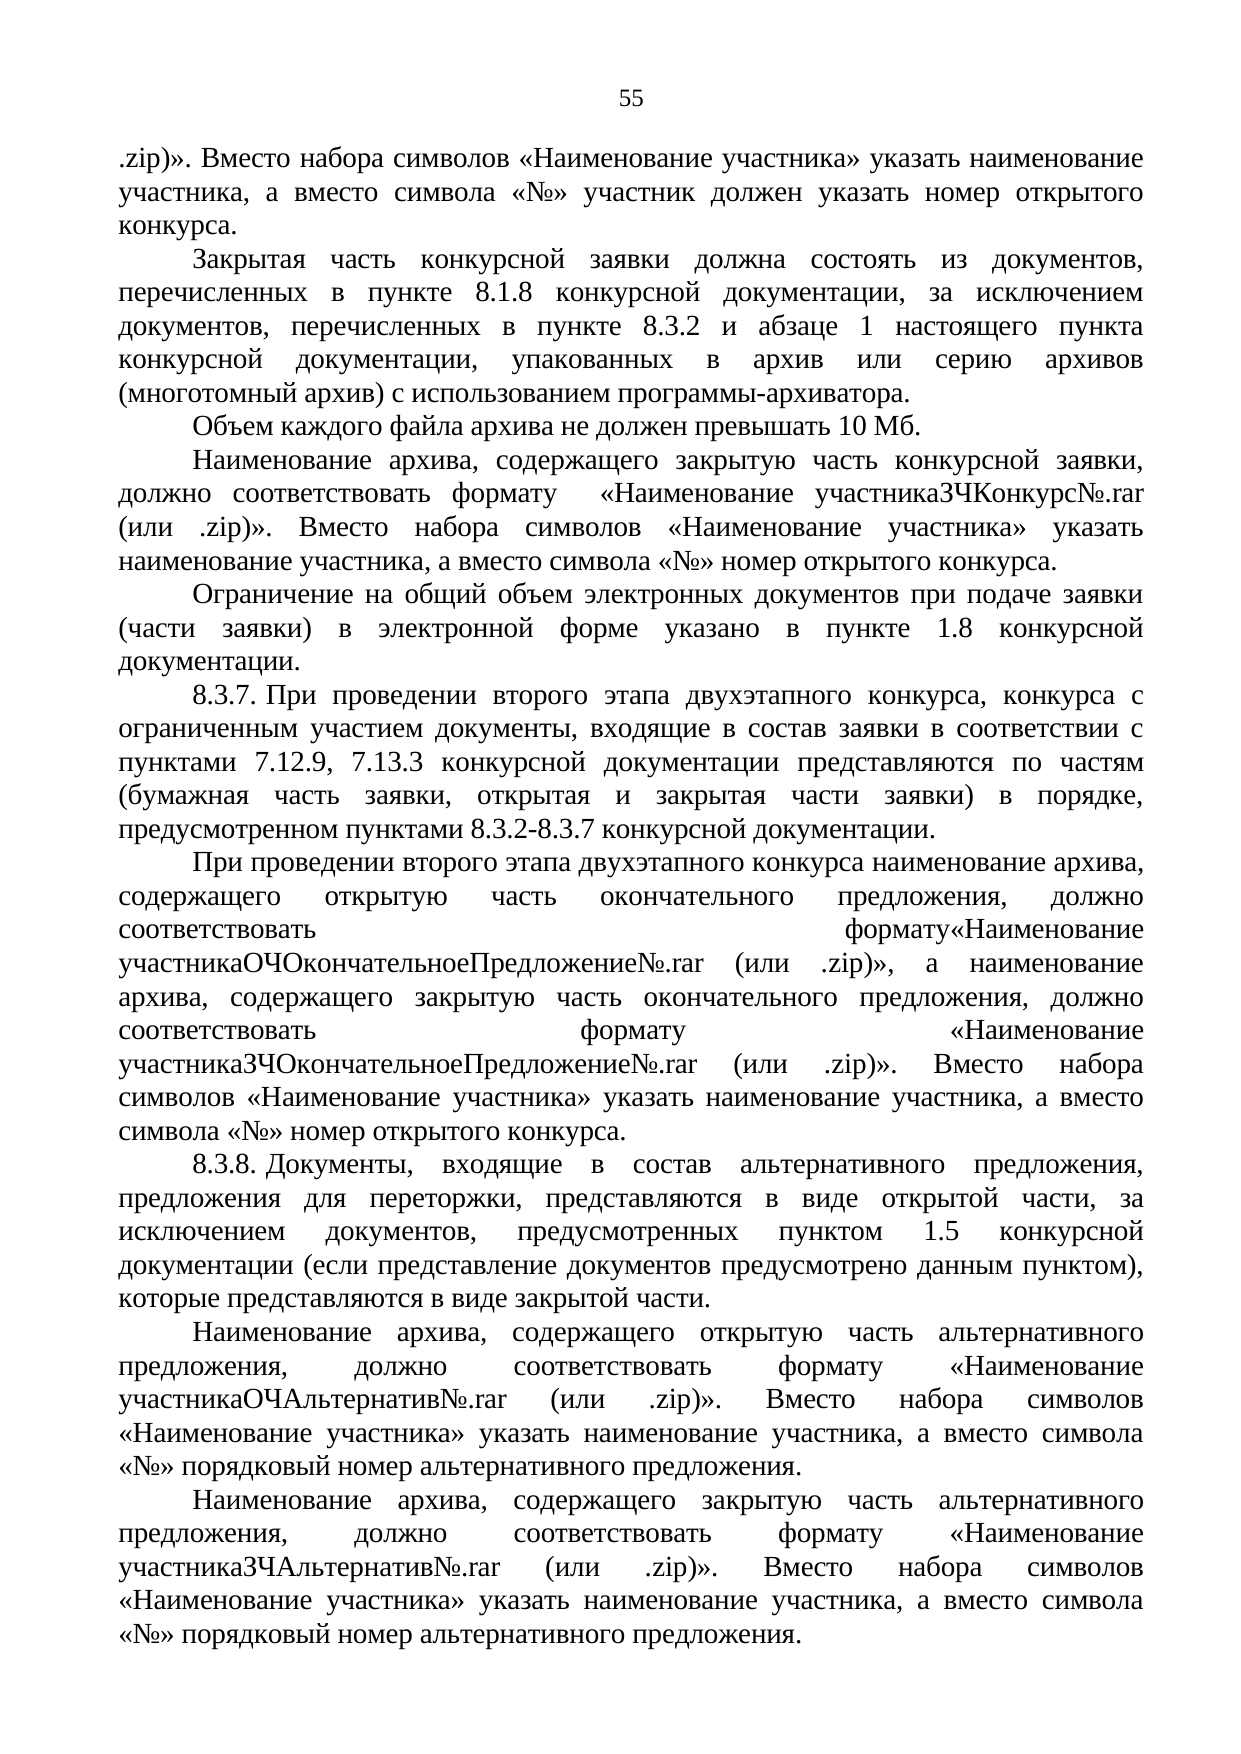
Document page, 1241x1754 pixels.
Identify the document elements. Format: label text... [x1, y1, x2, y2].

text Ограничение на общий объем электронных документов при подаче заявки (части заявки) в электронной форме указано в пункте 1.8 конкурсной документации. [118, 576, 1144, 677]
text Наименование архива, содержащего открытую часть альтернативного предложения, должно соответствовать формату «Наименование участникаОЧАльтернатив№.rar (или .zip)». Вместо набора символов «Наименование участника» указать наименование участника, а вместо символа «№» порядковый номер альтернативного предложения. [118, 1314, 1144, 1482]
text Закрытая часть конкурсной заявки должна состоять из документов, перечисленных в пункте 8.1.8 конкурсной документации, за исключением документов, перечисленных в пункте 8.3.2 и абзаце 1 настоящего пункта конкурсной документации, упакованных в архив или серию архивов (многотомный архив) с использованием программы-архиватора. [118, 241, 1144, 408]
text Наименование архива, содержащего закрытую часть альтернативного предложения, должно соответствовать формату «Наименование участникаЗЧАльтернатив№.rar (или .zip)». Вместо набора символов «Наименование участника» указать наименование участника, а вместо символа «№» порядковый номер альтернативного предложения. [118, 1482, 1144, 1649]
text Наименование архива, содержащего закрытую часть конкурсной заявки, должно соответствовать формату «Наименование участникаЗЧКонкурс№.rar (или .zip)». Вместо набора символов «Наименование участника» указать наименование участника, а вместо символа «№» номер открытого конкурса. [118, 442, 1144, 576]
text При проведении второго этапа двухэтапного конкурса наименование архива, содержащего открытую часть окончательного предложения, должно соответствовать формату«Наименование участникаОЧОкончательноеПредложение№.rar (или .zip)», а наименование архива, содержащего закрытую часть окончательного предложения, должно соответствовать формату «Наименование участникаЗЧОкончательноеПредложение№.rar (или .zip)». Вместо набора символов «Наименование участника» указать наименование участника, а вместо символа «№» номер открытого конкурса. [118, 844, 1144, 1146]
list Документы, входящие в состав альтернативного предложения, предложения для переторжки, представляются в виде открытой части, за исключением документов, предусмотренных пунктом 1.5 конкурсной документации (если представление документов предусмотрено данным пунктом), которые представляются в виде закрытой части. [118, 1146, 1144, 1314]
text Объем каждого файла архива не должен превышать 10 Мб. [118, 408, 1144, 442]
list При проведении второго этапа двухэтапного конкурса, конкурса с ограниченным участием документы, входящие в состав заявки в соответствии с пунктами 7.12.9, 7.13.3 конкурсной документации представляются по частям (бумажная часть заявки, открытая и закрытая части заявки) в порядке, предусмотренном пунктами 8.3.2-8.3.7 конкурсной документации. [118, 677, 1144, 844]
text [118, 140, 1144, 241]
